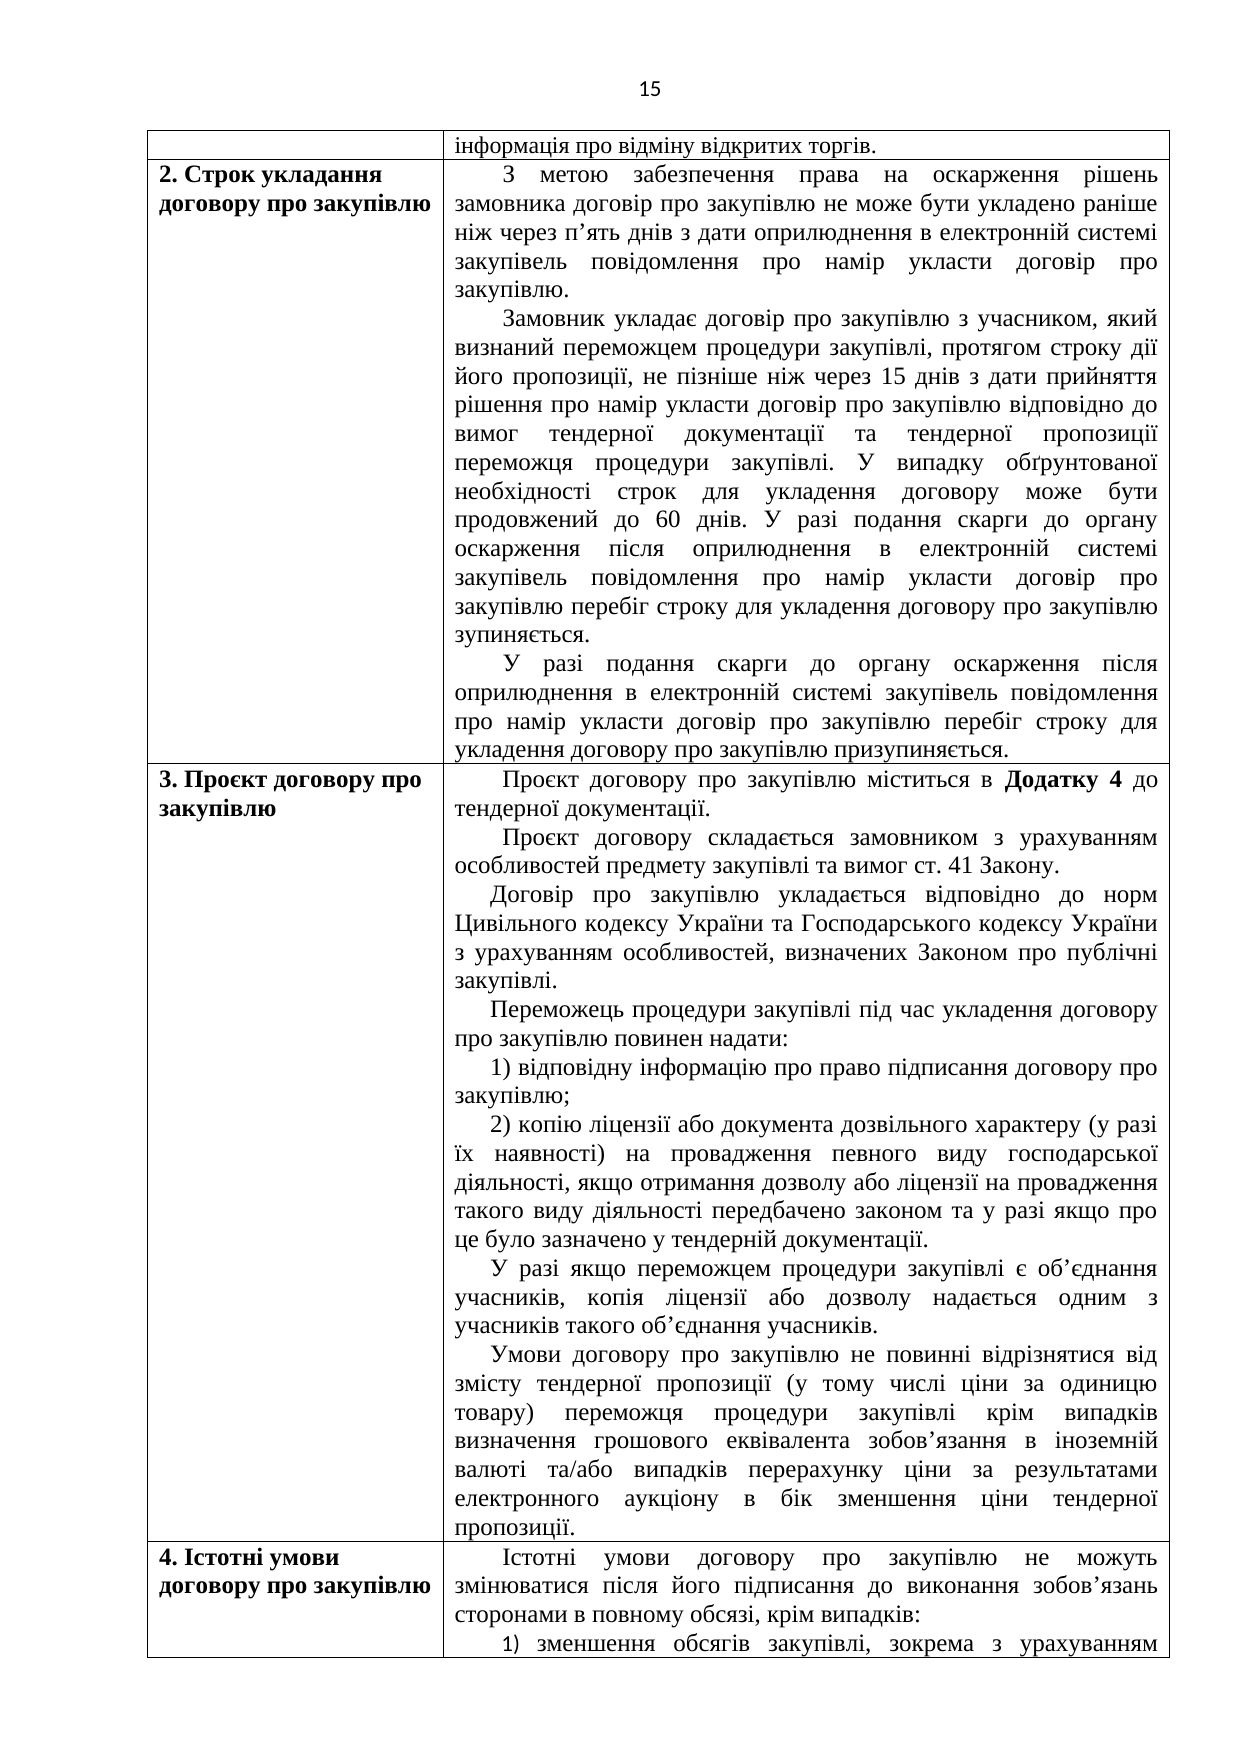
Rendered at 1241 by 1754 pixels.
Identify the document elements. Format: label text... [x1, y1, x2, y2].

table_cell З метою забезпечення права на оскарження рішень замовника договір про закупівлю не може бути укладено раніше ніж через п’ять днів з дати оприлюднення в електронній системі закупівель повідомлення про намір укласти договір про закупівлю. Замовник укладає договір про закупівлю з учасником, який визнаний переможцем процедури закупівлі, протягом строку дії його пропозиції, не пізніше ніж через 15 днів з дати прийняття рішення про намір укласти договір про закупівлю відповідно до вимог тендерної документації та тендерної пропозиції переможця процедури закупівлі. У випадку обґрунтованої необхідності строк для укладення договору може бути продовжений до 60 днів. У разі подання скарги до органу оскарження після оприлюднення в електронній системі закупівель повідомлення про намір укласти договір про закупівлю перебіг строку для укладення договору про закупівлю зупиняється. У разі подання скарги до органу оскарження після оприлюднення в електронній системі закупівель повідомлення про намір укласти договір про закупівлю перебіг строку для укладення договору про закупівлю призупиняється. [444, 160, 1169, 763]
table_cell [148, 1542, 443, 1657]
table_cell 2. Строк укладання договору про закупівлю [148, 160, 443, 763]
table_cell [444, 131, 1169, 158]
table_cell 3. Проєкт договору про закупівлю [148, 764, 443, 1541]
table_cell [444, 1542, 1169, 1657]
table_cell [148, 131, 443, 158]
table_cell Проєкт договору про закупівлю міститься в Додатку 4 до тендерної документації. Проєкт договору складається замовником з урахуванням особливостей предмету закупівлі та вимог ст. 41 Закону. Договір про закупівлю укладається відповідно до норм Цивільного кодексу України та Господарського кодексу України з урахуванням особливостей, визначених Законом про публічні закупівлі. Переможець процедури закупівлі під час укладення договору про закупівлю повинен надати: 1) відповідну інформацію про право підписання договору про закупівлю; 2) копію ліцензії або документа дозвільного характеру (у разі їх наявності) на провадження певного виду господарської діяльності, якщо отримання дозволу або ліцензії на провадження такого виду діяльності передбачено законом та у разі якщо про це було зазначено у тендерній документації. У разі якщо переможцем процедури закупівлі є об’єднання учасників, копія ліцензії або дозволу надається одним з учасників такого об’єднання учасників. Умови договору про закупівлю не повинні відрізнятися від змісту тендерної пропозиції (у тому числі ціни за одиницю товару) переможця процедури закупівлі крім випадків визначення грошового еквівалента зобов’язання в іноземній валюті та/або випадків перерахунку ціни за результатами електронного аукціону в бік зменшення ціни тендерної пропозиції. [444, 764, 1169, 1541]
